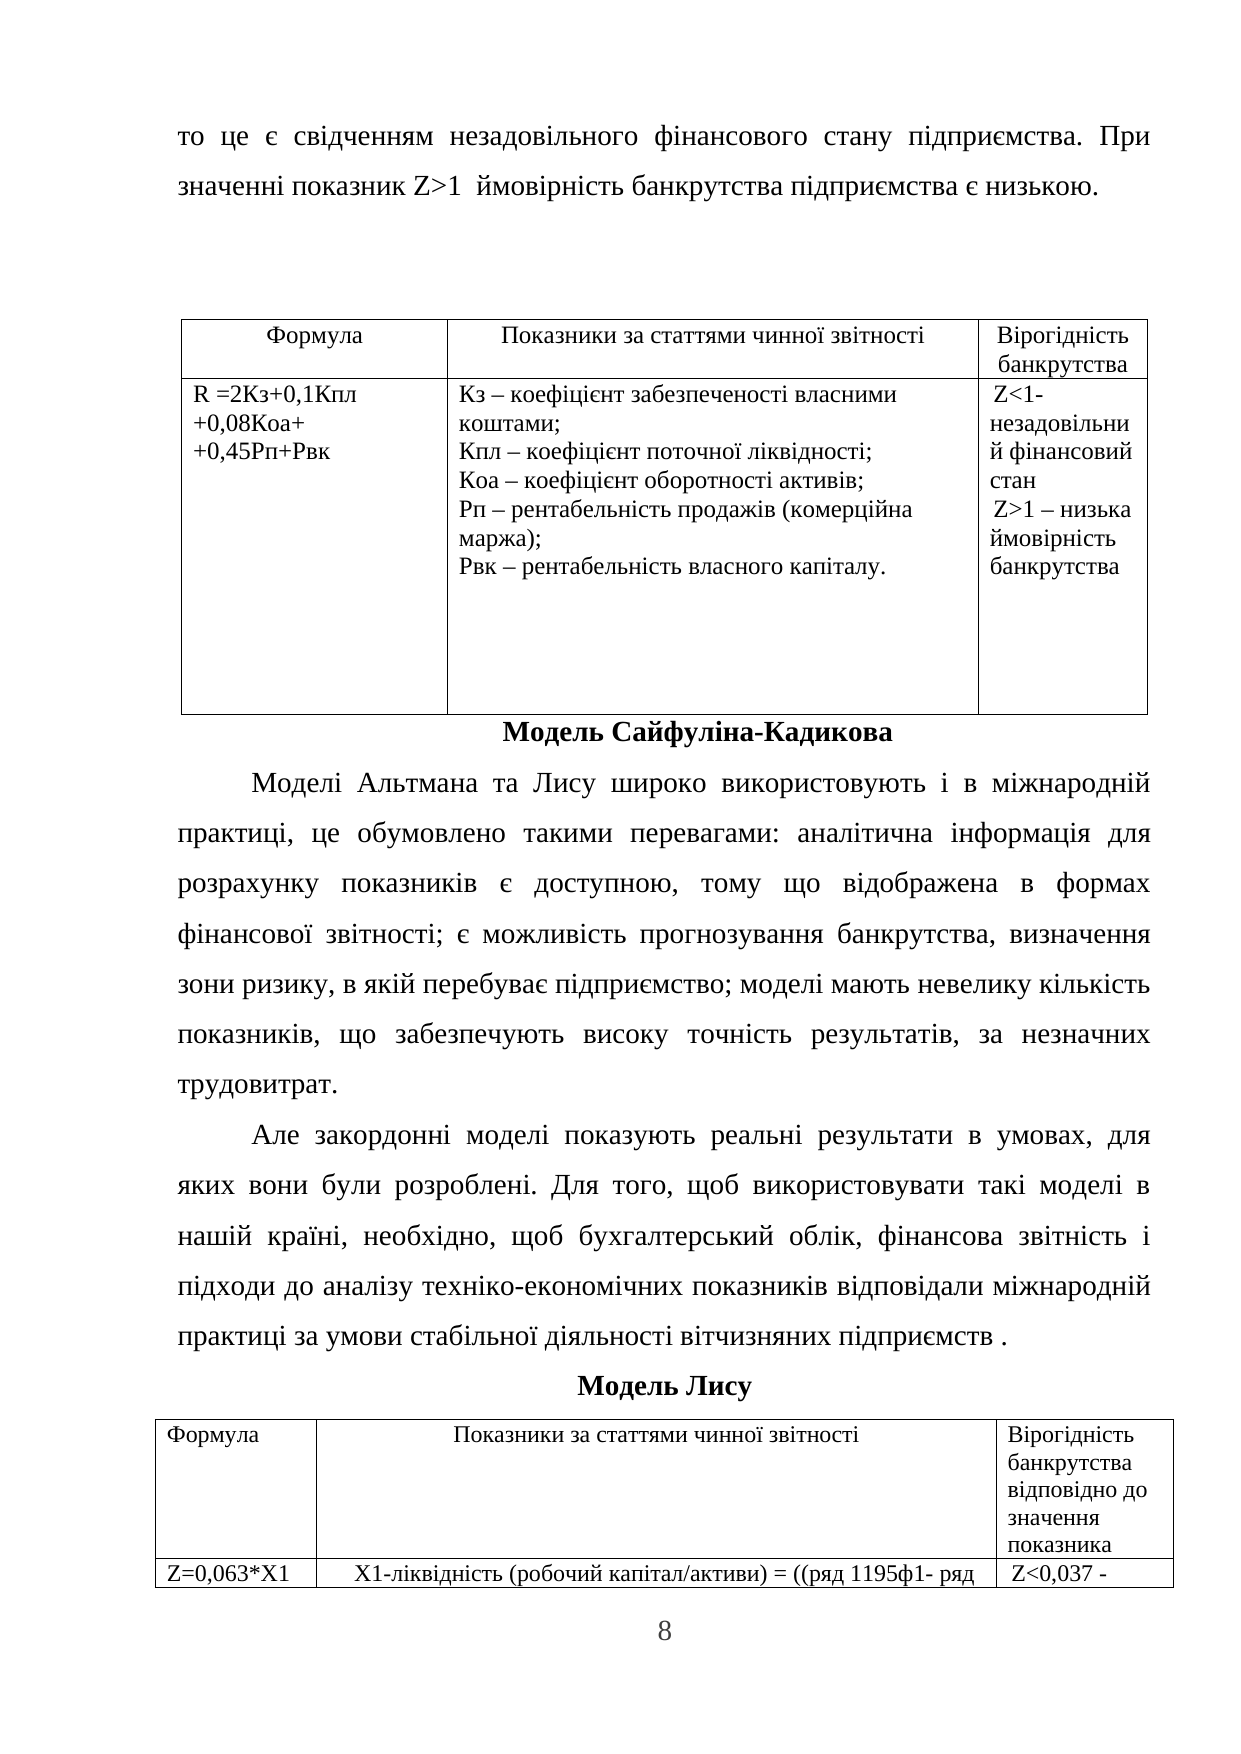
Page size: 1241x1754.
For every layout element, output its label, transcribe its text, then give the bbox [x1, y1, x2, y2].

table_header Вірогідність банкрутства [979, 320, 1147, 378]
table_header Вірогідність банкрутства відповідно до значення показника [997, 1420, 1173, 1558]
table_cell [156, 1559, 316, 1587]
text Але закордонні моделі показують реальні результати в умовах, для яких вони були розроблені. Для того, щоб використовувати такі моделі в нашій країні, необхідно, щоб бухгалтерський облік, фінансова звітність і підходи до аналізу техніко-економічних показників відповідали міжнародній практиці за умови стабільної діяльності вітчизняних підприємств . [177, 1117, 1152, 1352]
table_cell Z<1- незадовільний фінансовий стан Z>1 – низька ймовірність банкрутства [979, 379, 1147, 713]
table_header Показники за статтями чинної звітності [317, 1420, 996, 1558]
table_cell R =2Кз+0,1Кпл +0,08Коа+ +0,45Рп+Рвк [182, 379, 447, 713]
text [177, 118, 1152, 202]
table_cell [997, 1559, 1173, 1587]
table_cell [317, 1559, 996, 1587]
table_header Формула [182, 320, 447, 378]
table_header Показники за статтями чинної звітності [448, 320, 978, 378]
table_cell Кз – коефіцієнт забезпеченості власними коштами; Кпл – коефіцієнт поточної ліквідності; Коа – коефіцієнт оборотності активів; Рп – рентабельність продажів (комерційна маржа); Рвк – рентабельність власного капіталу. [448, 379, 978, 713]
text Модель Лису [177, 1368, 1152, 1402]
table_header Формула [156, 1420, 316, 1558]
text Модель Сайфуліна-Кадикова [177, 714, 1152, 748]
text Моделі Альтмана та Лису широко використовують і в міжнародній практиці, це обумовлено такими перевагами: аналітична інформація для розрахунку показників є доступною, тому що відображена в формах фінансової звітності; є можливість прогнозування банкрутства, визначення зони ризику, в якій перебуває підприємство; моделі мають невелику кількість показників, що забезпечують високу точність результатів, за незначних трудовитрат. [177, 765, 1152, 1100]
